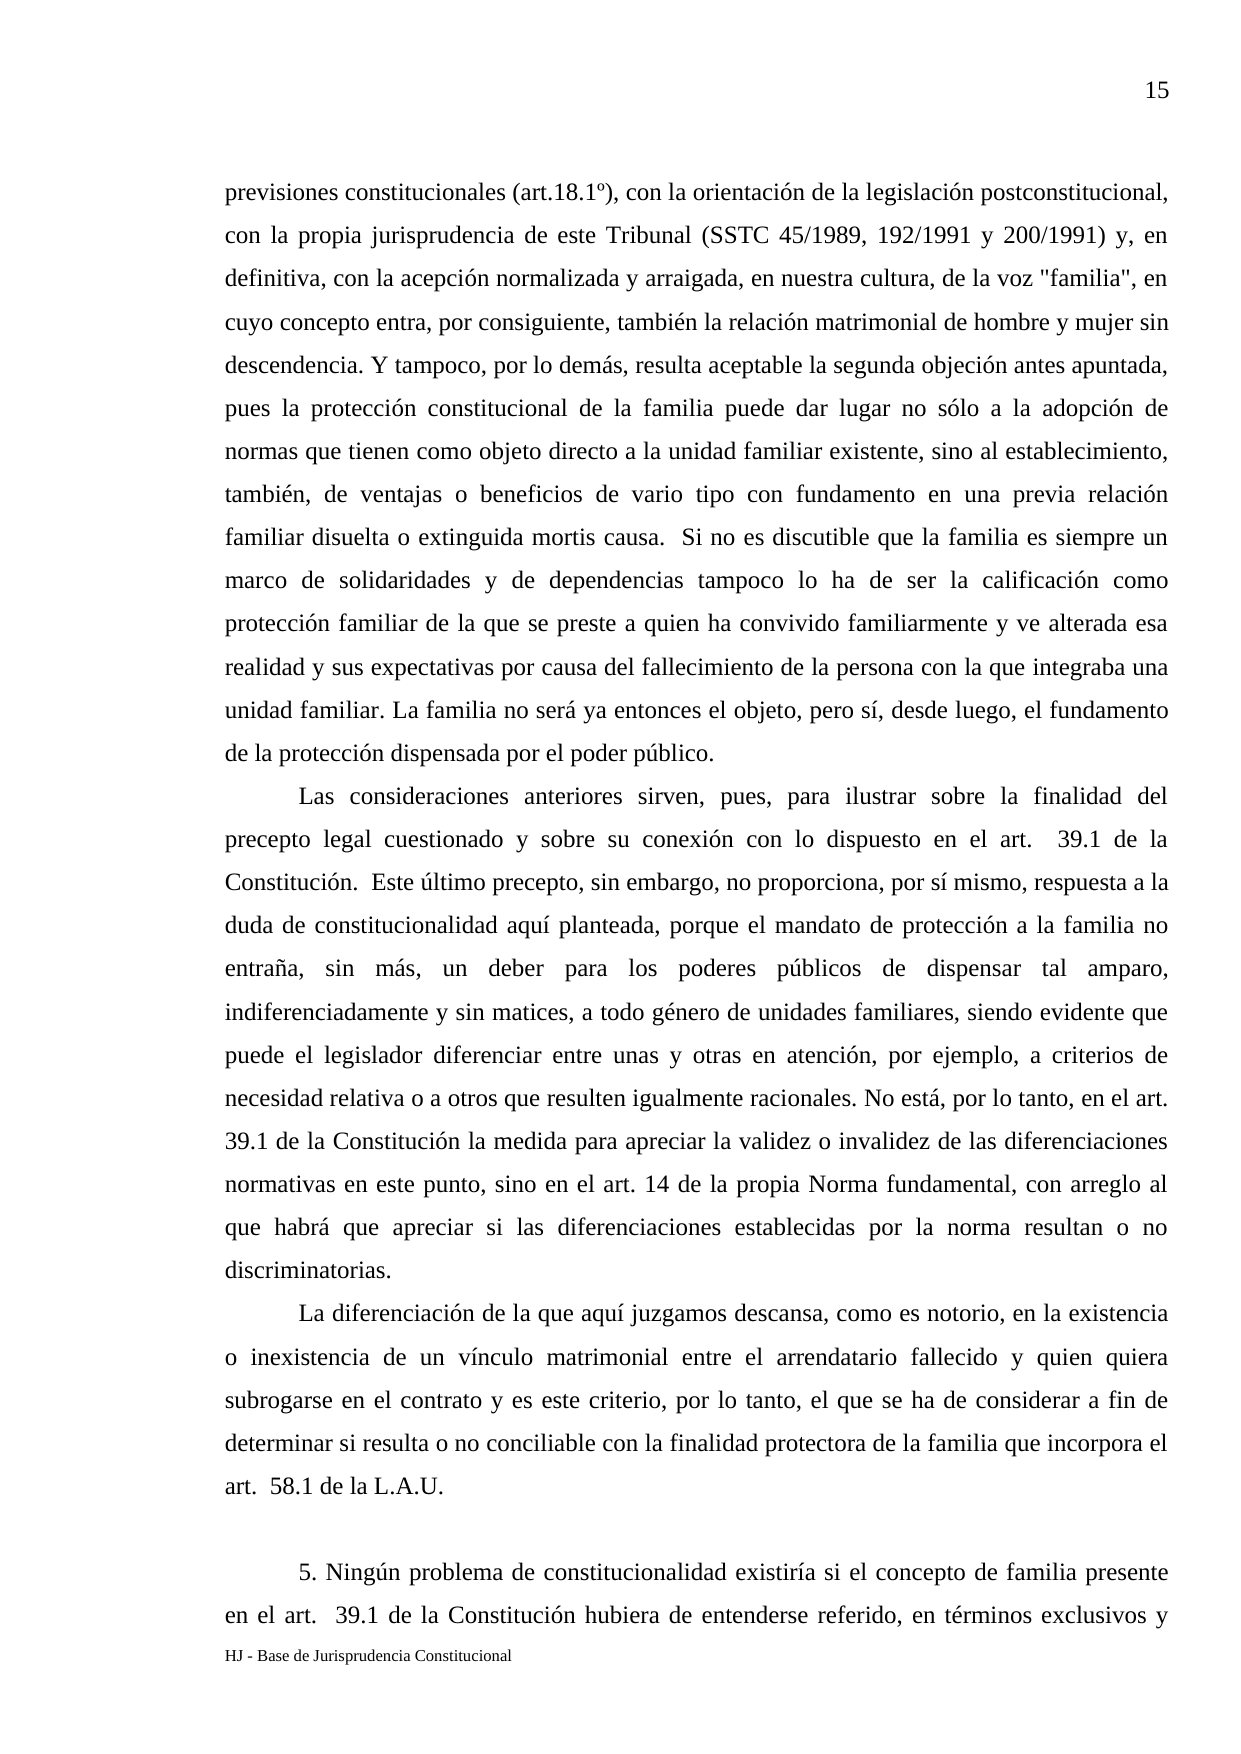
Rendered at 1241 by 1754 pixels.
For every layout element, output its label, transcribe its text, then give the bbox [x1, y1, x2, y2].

text La diferenciación de la que aquí juzgamos descansa, como es notorio, en la existencia o inexistencia de un vínculo matrimonial entre el arrendatario fallecido y quien quiera subrogarse en el contrato y es este criterio, por lo tanto, el que se ha de considerar a fin de determinar si resulta o no conciliable con la finalidad protectora de la familia que incorpora el art. 58.1 de la L.A.U. [224, 1298, 1169, 1500]
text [224, 177, 1169, 767]
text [224, 1557, 1169, 1629]
text Las consideraciones anteriores sirven, pues, para ilustrar sobre la finalidad del precepto legal cuestionado y sobre su conexión con lo dispuesto en el art. 39.1 de la Constitución. Este último precepto, sin embargo, no proporciona, por sí mismo, respuesta a la duda de constitucionalidad aquí planteada, porque el mandato de protección a la familia no entraña, sin más, un deber para los poderes públicos de dispensar tal amparo, indiferenciadamente y sin matices, a todo género de unidades familiares, siendo evidente que puede el legislador diferenciar entre unas y otras en atención, por ejemplo, a criterios de necesidad relativa o a otros que resulten igualmente racionales. No está, por lo tanto, en el art. 39.1 de la Constitución la medida para apreciar la validez o invalidez de las diferenciaciones normativas en este punto, sino en el art. 14 de la propia Norma fundamental, con arreglo al que habrá que apreciar si las diferenciaciones establecidas por la norma resultan o no discriminatorias. [224, 781, 1169, 1284]
